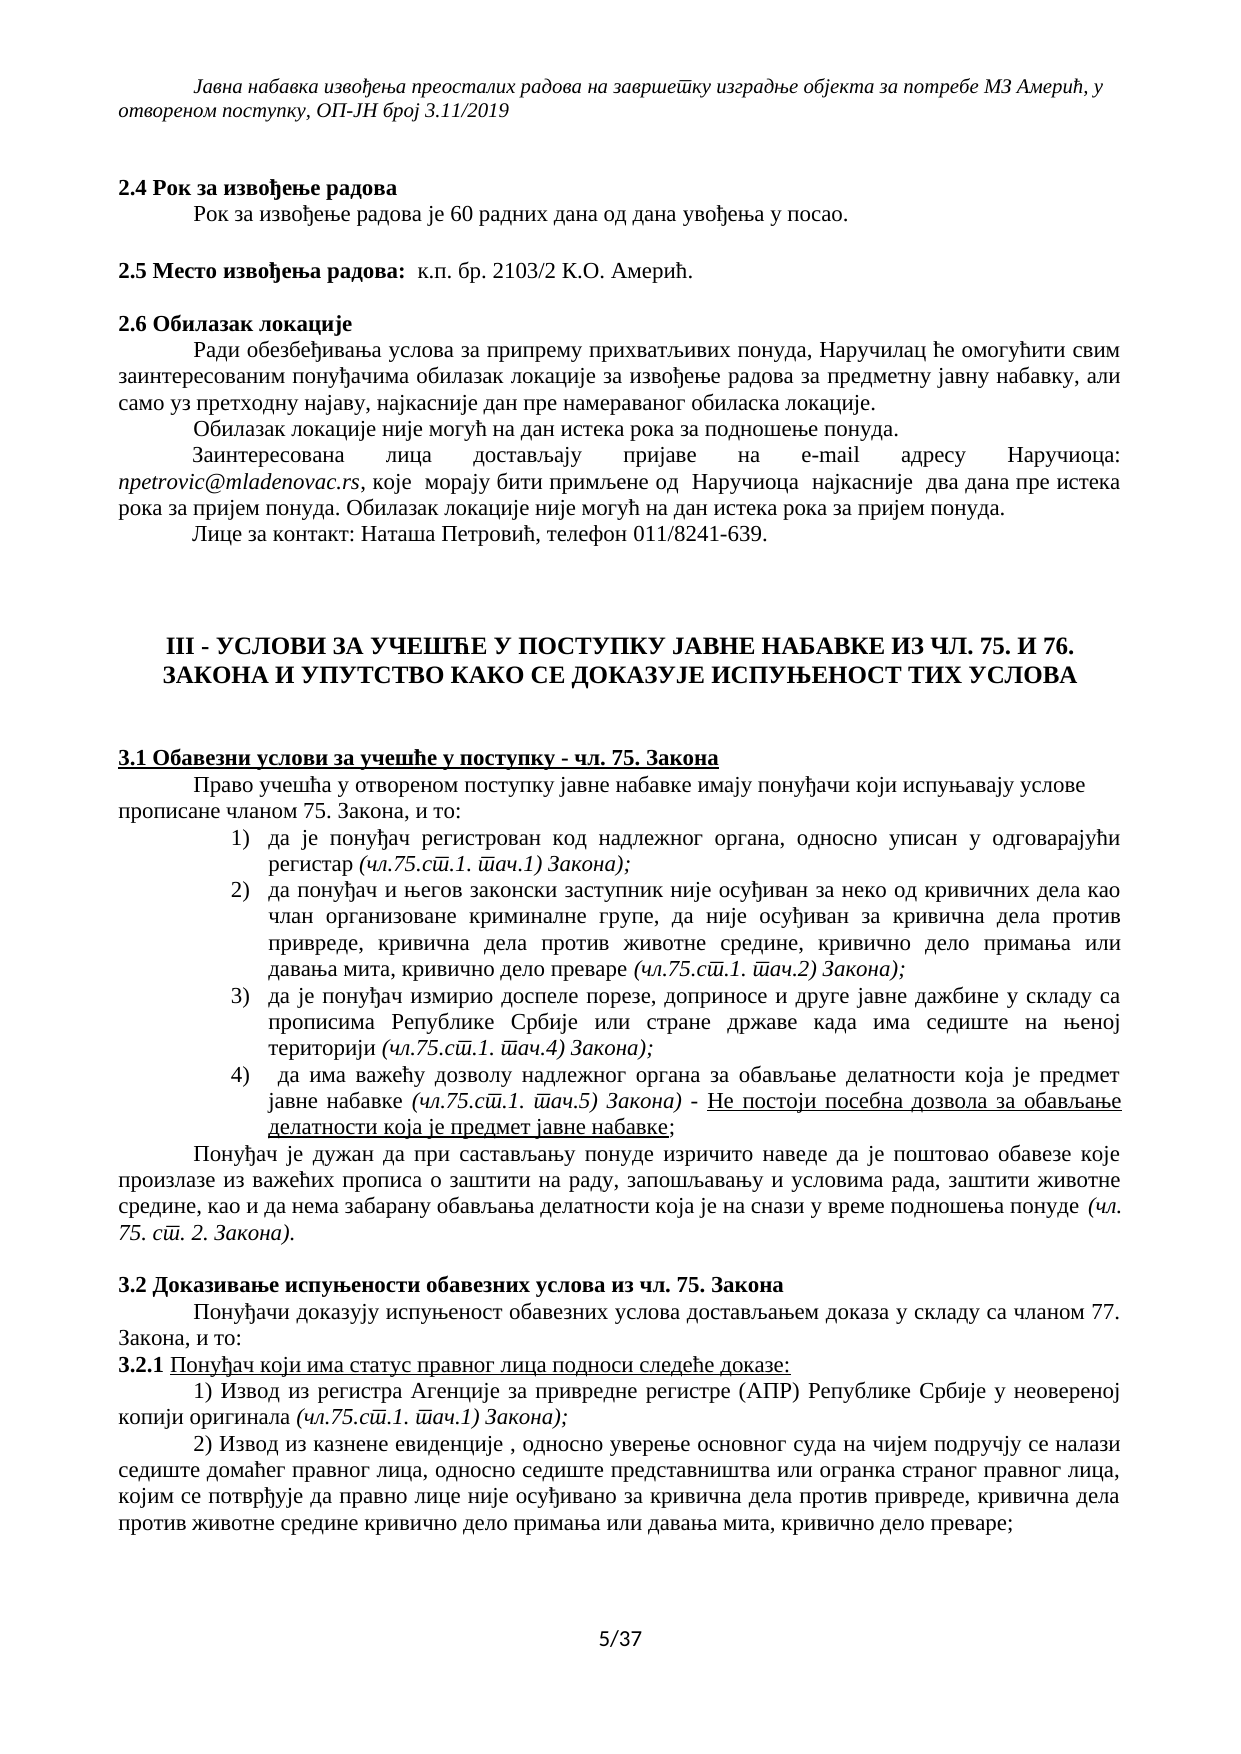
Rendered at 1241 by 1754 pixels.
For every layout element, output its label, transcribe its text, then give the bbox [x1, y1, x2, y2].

text Рок за извођење радова je 60 радних дана од дана увођења у посао. [118, 200, 1122, 227]
list да понуђач и његов законски заступник није осуђиван за неко од кривичних дела као члан организоване криминалне групе, да није осуђиван за кривична дела против привреде, кривична дела против животне средине, кривично дело примања или давања мита, кривично дело преваре (чл.75.ст.1. тач.2) Закона); [231, 876, 1122, 982]
text 3.1 Обавезни услови за учешће у поступку - чл. 75. Закона [118, 744, 1122, 771]
list да је понуђач регистрован код надлежног органа, односно уписан у одговарајући регистар (чл.75.ст.1. тач.1) Закона); [231, 823, 1122, 876]
text 2.4 Рок за извођење радова [118, 174, 1122, 200]
text 1) Извод из регистра Агенције за привредне регистре (АПР) Републике Србије у неовереној копији оригинала (чл.75.ст.1. тач.1) Закона); [118, 1377, 1122, 1430]
text 3.2.1 Понуђач који има статус правног лица подноси следеће доказе: [118, 1351, 1122, 1377]
text Лице за контакт: Наташа Петровић, телефон 011/8241-639. [118, 521, 1122, 547]
text Понуђачи доказују испуњеност обавезних услова достављањем доказа у складу са чланом 77. Закона, и то: [118, 1298, 1122, 1351]
text Понуђач је дужан да при састављању понуде изричито наведе да је поштовао обавезе које произлазе из важећих прописа о заштити на раду, запошљавању и условима рада, заштити животне средине, као и да нема забарану обављања делатности која је на снази у време подношења понуде (чл. 75. ст. 2. Закона). [118, 1140, 1122, 1245]
text Заинтересована лица достављају пријаве на e-mail адресу Наручиоца: npetrovic@mladenovac.rs, које морају бити примљене од Наручиоца најкасније два дана пре истека рока за пријем понуда. Обилазак локације није могућ на дан истека рока за пријем понуда. [118, 441, 1122, 521]
text 3.2 Доказивање испуњености обавезних услова из чл. 75. Закона [118, 1272, 1122, 1298]
list да има важећу дозволу надлежног органа за обављање делатности која је предмет јавне набавке (чл.75.ст.1. тач.5) Закона) - Не постоји посебна дозвола за обављање делатности која је предмет јавне набавке; [231, 1061, 1122, 1140]
text 2) Извод из казнене евиденције , односно уверење основног суда на чијем подручју се налази седиште домаћег правног лица, односно седиште представништва или огранка страног правног лица, којим се потврђује да правно лице није осуђивано за кривична дела против привреде, кривична дела против животне средине кривично дело примања или давања мита, кривично дело преваре; [118, 1430, 1122, 1535]
list да је понуђач измирио доспеле порезе, доприносе и друге јавне дажбине у складу са прописима Републике Србије или стране државе када има седиште на њеној територији (чл.75.ст.1. тач.4) Закона); [231, 982, 1122, 1061]
text Право учешћа у отвореном поступку јавне набавке имају понуђачи који испуњавају услове прописане чланом 75. Закона, и то: [118, 771, 1122, 823]
text III - УСЛОВИ ЗА УЧЕШЋЕ У ПОСТУПКУ ЈАВНЕ НАБАВКЕ ИЗ ЧЛ. 75. И 76. ЗАКОНА И УПУТСТВО КАКО СЕ ДОКАЗУЈЕ ИСПУЊЕНОСТ ТИХ УСЛОВА [118, 631, 1122, 688]
text Обилазак локације није могућ на дан истека рока за подношење понуда. [118, 415, 1122, 441]
text Ради обезбеђивања услова за припрему прихватљивих понуда, Наручилац ће омогућити свим заинтересованим понуђачима обилазак локације за извођење радова за предметну јавну набавку, али само уз претходну најаву, најкасније дан пре намераваног обиласка локације. [118, 336, 1122, 415]
text 2.5 Место извођења радова: к.п. бр. 2103/2 К.О. Амерић. [118, 257, 1122, 283]
text 2.6 Обилазак локације [118, 310, 1122, 336]
